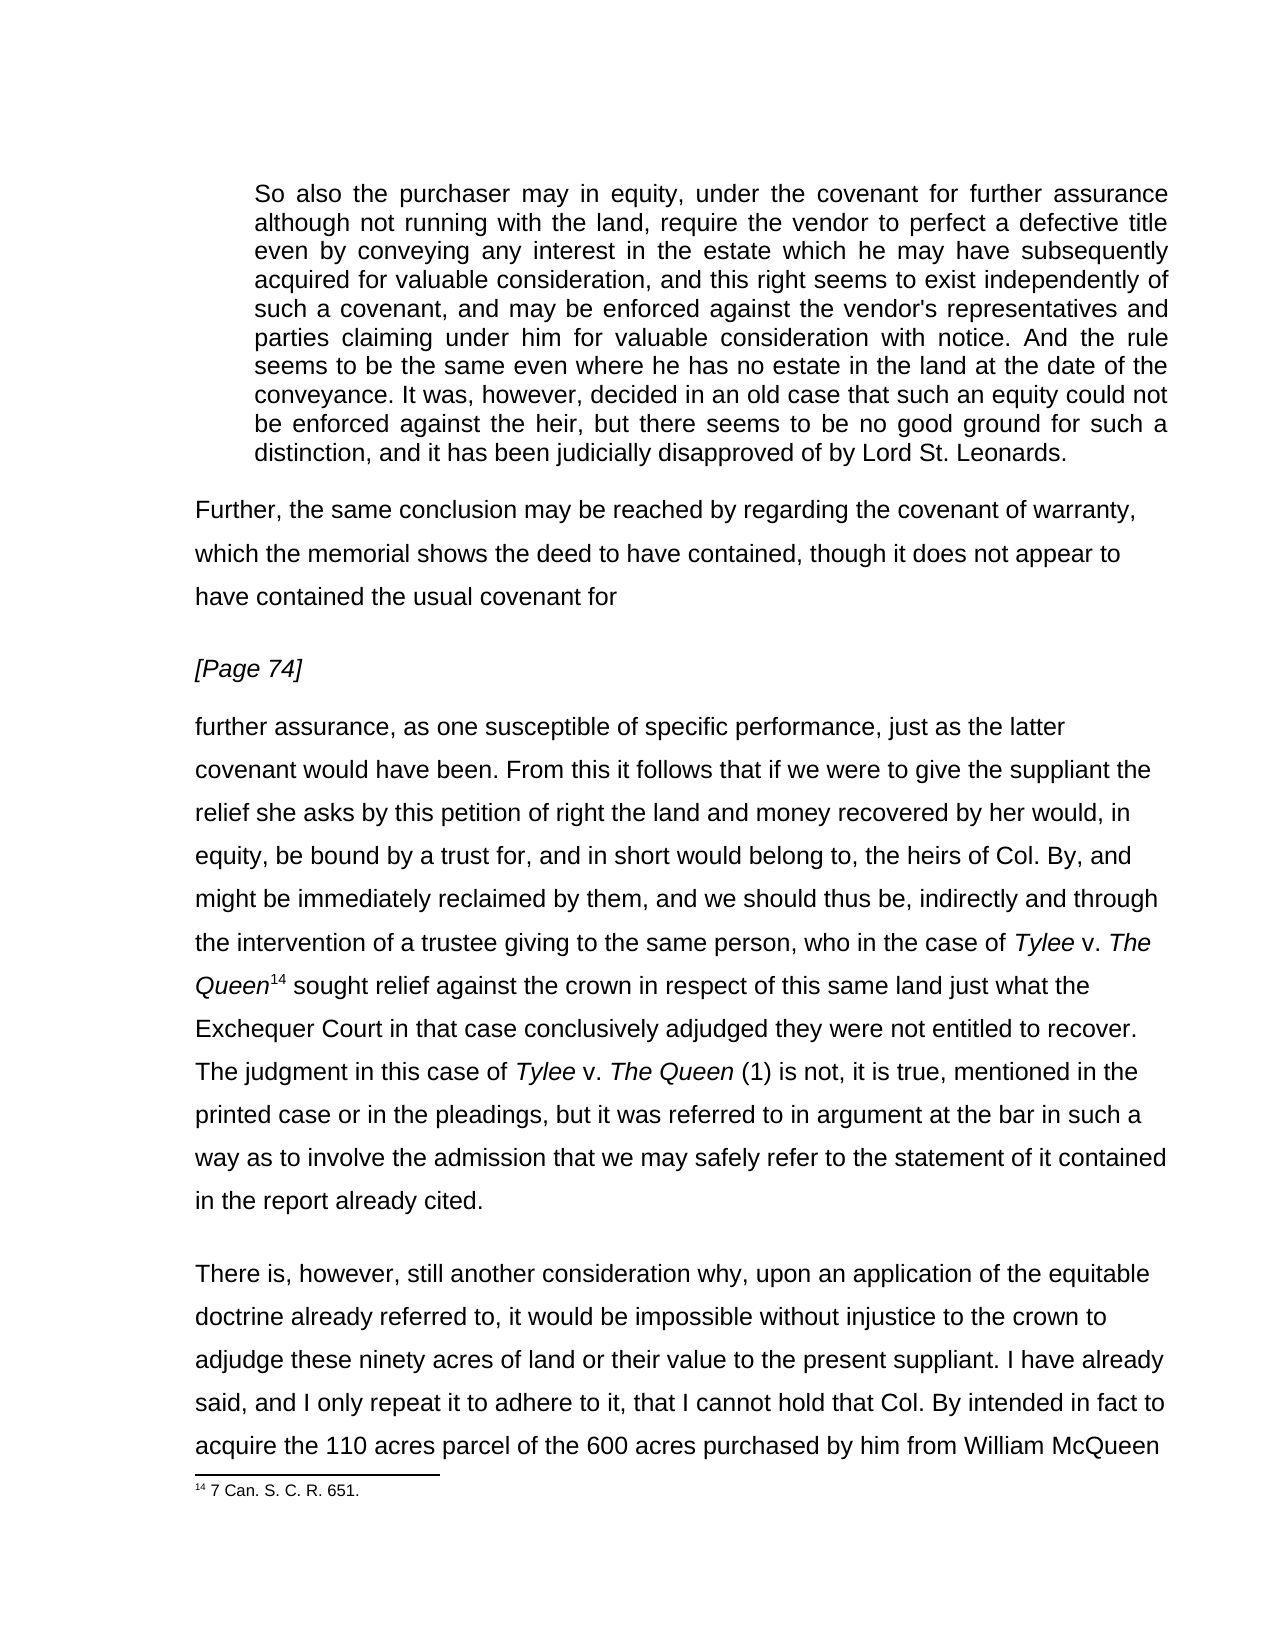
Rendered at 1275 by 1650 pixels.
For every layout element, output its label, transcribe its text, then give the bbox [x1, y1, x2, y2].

text further assurance, as one susceptible of specific performance, just as the latter covenant would have been. From this it follows that if we were to give the suppliant the relief she asks by this petition of right the land and money recovered by her would, in equity, be bound by a trust for, and in short would belong to, the heirs of Col. By, and might be immediately reclaimed by them, and we should thus be, indirectly and through the intervention of a trustee giving to the same person, who in the case of Tylee v. The Queen sought relief against the crown in respect of this same land just what the Exchequer Court in that case conclusively adjudged they were not entitled to recover. The judgment in this case of Tylee v. The Queen (1) is not, it is true, mentioned in the printed case or in the pleadings, but it was referred to in argument at the bar in such a way as to involve the admission that we may safely refer to the statement of it contained in the report already cited. [195, 712, 1170, 1215]
text Further, the same conclusion may be reached by regarding the covenant of warranty, which the memorial shows the deed to have contained, though it does not appear to have contained the usual covenant for [195, 495, 1170, 610]
text So also the purchaser may in equity, under the covenant for further assurance although not running with the land, require the vendor to perfect a defective title even by conveying any interest in the estate which he may have subsequently acquired for valuable consideration, and this right seems to exist independently of such a covenant, and may be enforced against the vendor's representatives and parties claiming under him for valuable consideration with notice. And the rule seems to be the same even where he has no estate in the land at the date of the conveyance. It was, however, decided in an old case that such an equity could not be enforced against the heir, but there seems to be no good ground for such a distinction, and it has been judicially disapproved of by Lord St. Leonards. [254, 179, 1170, 466]
text [Page 74] [195, 654, 1170, 683]
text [195, 1258, 1170, 1460]
